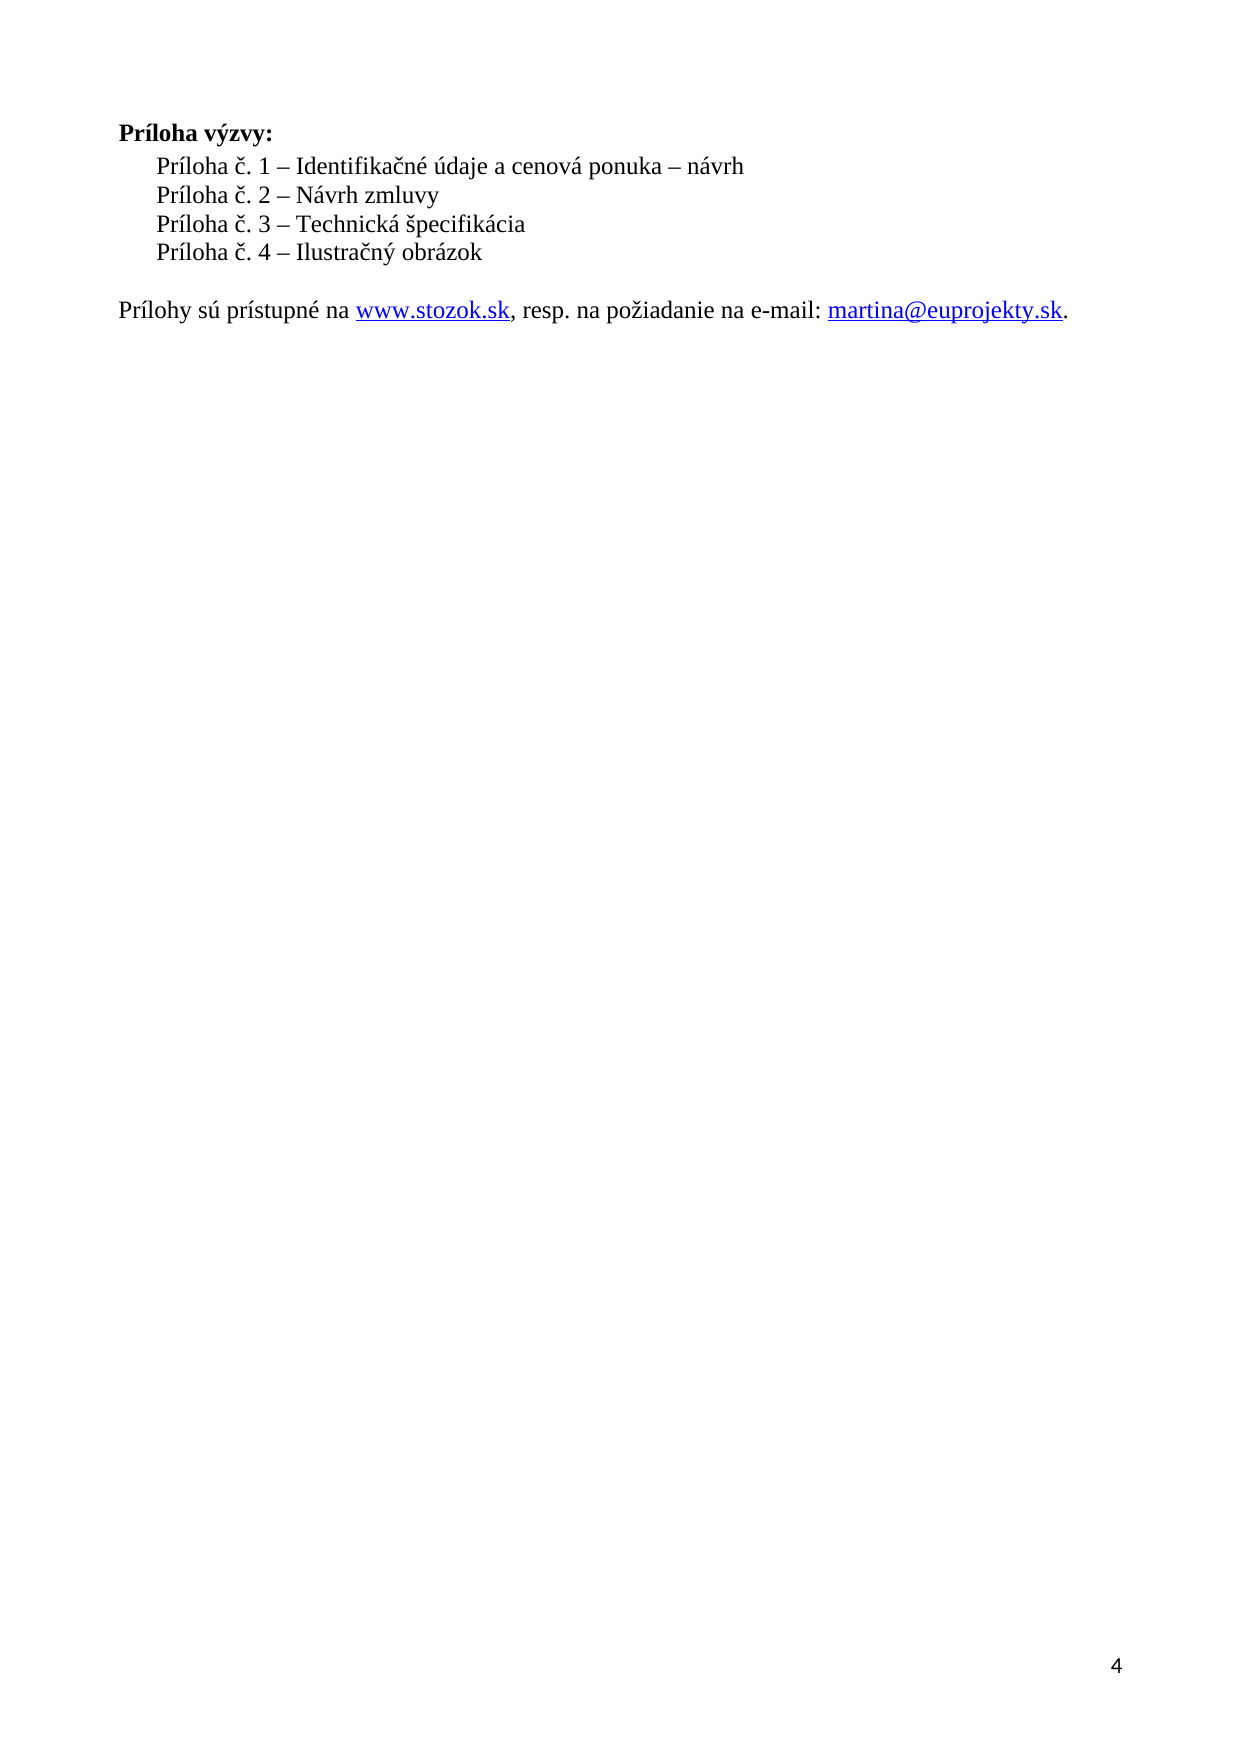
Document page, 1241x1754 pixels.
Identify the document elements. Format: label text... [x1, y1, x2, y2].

text Príloha č. 3 – Technická špecifikácia [156, 209, 1122, 237]
text Príloha č. 1 – Identifikačné údaje a cenová ponuka – návrh [156, 151, 1122, 180]
text Príloha č. 2 – Návrh zmluvy [156, 180, 1122, 209]
text Príloha výzvy: [118, 118, 1122, 147]
text Príloha č. 4 – Ilustračný obrázok [156, 237, 1122, 266]
text Prílohy sú prístupné na www.stozok.sk, resp. na požiadanie na e-mail: martina@euprojekty.sk. [118, 295, 1122, 324]
